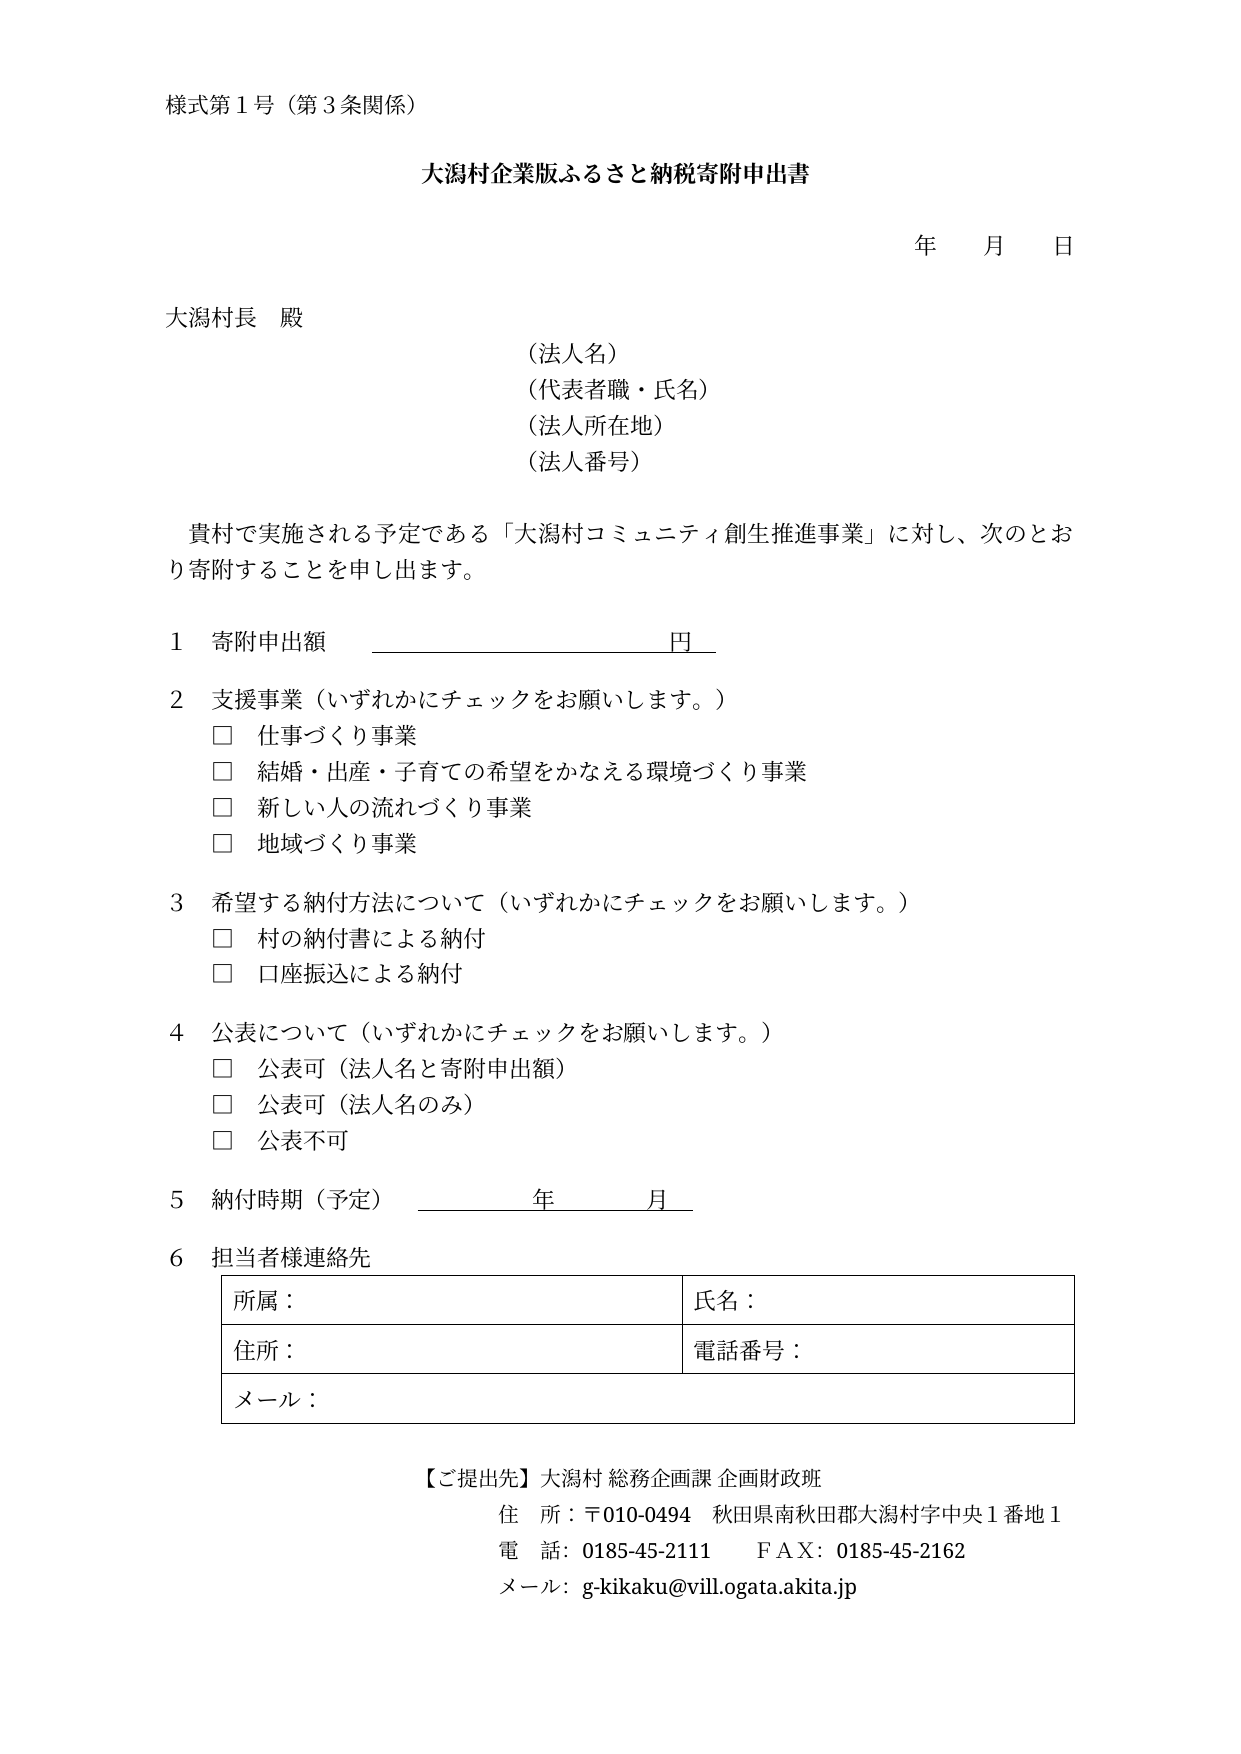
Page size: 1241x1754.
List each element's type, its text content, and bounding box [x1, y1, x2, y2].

text □ 公表可（法人名のみ） [165, 1086, 1075, 1122]
table_cell 住所： [222, 1325, 682, 1373]
text ５ 納付時期（予定） 年 月 [165, 1180, 1075, 1216]
table_cell メール： [222, 1374, 1074, 1423]
text □ 新しい人の流れづくり事業 [165, 789, 1075, 824]
text ６ 担当者様連絡先 [165, 1239, 1075, 1275]
text （法人所在地） [515, 407, 1075, 442]
text 住 所：〒010-0494 秋田県南秋田郡大潟村字中央１番地１ [165, 1496, 1075, 1531]
table_header 氏名： [683, 1276, 1074, 1324]
text □ 口座振込による納付 [165, 955, 1075, 991]
table_header 所属： [222, 1276, 682, 1324]
text 電 話：0185-45-2111 ＦＡＸ：0185-45-2162 [165, 1531, 1075, 1567]
text □ 仕事づくり事業 [165, 717, 1075, 753]
text □ 結婚・出産・子育ての希望をかなえる環境づくり事業 [165, 753, 1075, 789]
text ３ 希望する納付方法について（いずれかにチェックをお願いします。） [165, 883, 1075, 919]
text （法人番号） [515, 442, 1075, 478]
text 大潟村企業版ふるさと納税寄附申出書 [165, 155, 1066, 191]
text □ 地域づくり事業 [165, 824, 1075, 861]
text １ 寄附申出額 円 [165, 622, 1075, 658]
text ４ 公表について（いずれかにチェックをお願いします。） [165, 1014, 1075, 1050]
text 大潟村長 殿 [165, 299, 1075, 335]
text □ 公表可（法人名と寄附申出額） [165, 1050, 1075, 1086]
text （代表者職・氏名） [515, 371, 1075, 407]
table_cell 電話番号： [683, 1325, 1074, 1373]
text 年 月 日 [165, 227, 1075, 263]
text （法人名） [515, 335, 1075, 371]
text 【ご提出先】大潟村 総務企画課 企画財政班 [165, 1459, 1075, 1496]
text メール：g-kikaku@vill.ogata.akita.jp [165, 1567, 1075, 1603]
text 貴村で実施される予定である「大潟村コミュニティ創生推進事業」に対し、次のとおり寄附することを申し出ます。 [165, 514, 1075, 586]
text □ 公表不可 [165, 1122, 1075, 1157]
text □ 村の納付書による納付 [165, 919, 1075, 955]
text ２ 支援事業（いずれかにチェックをお願いします。） [165, 681, 1075, 717]
